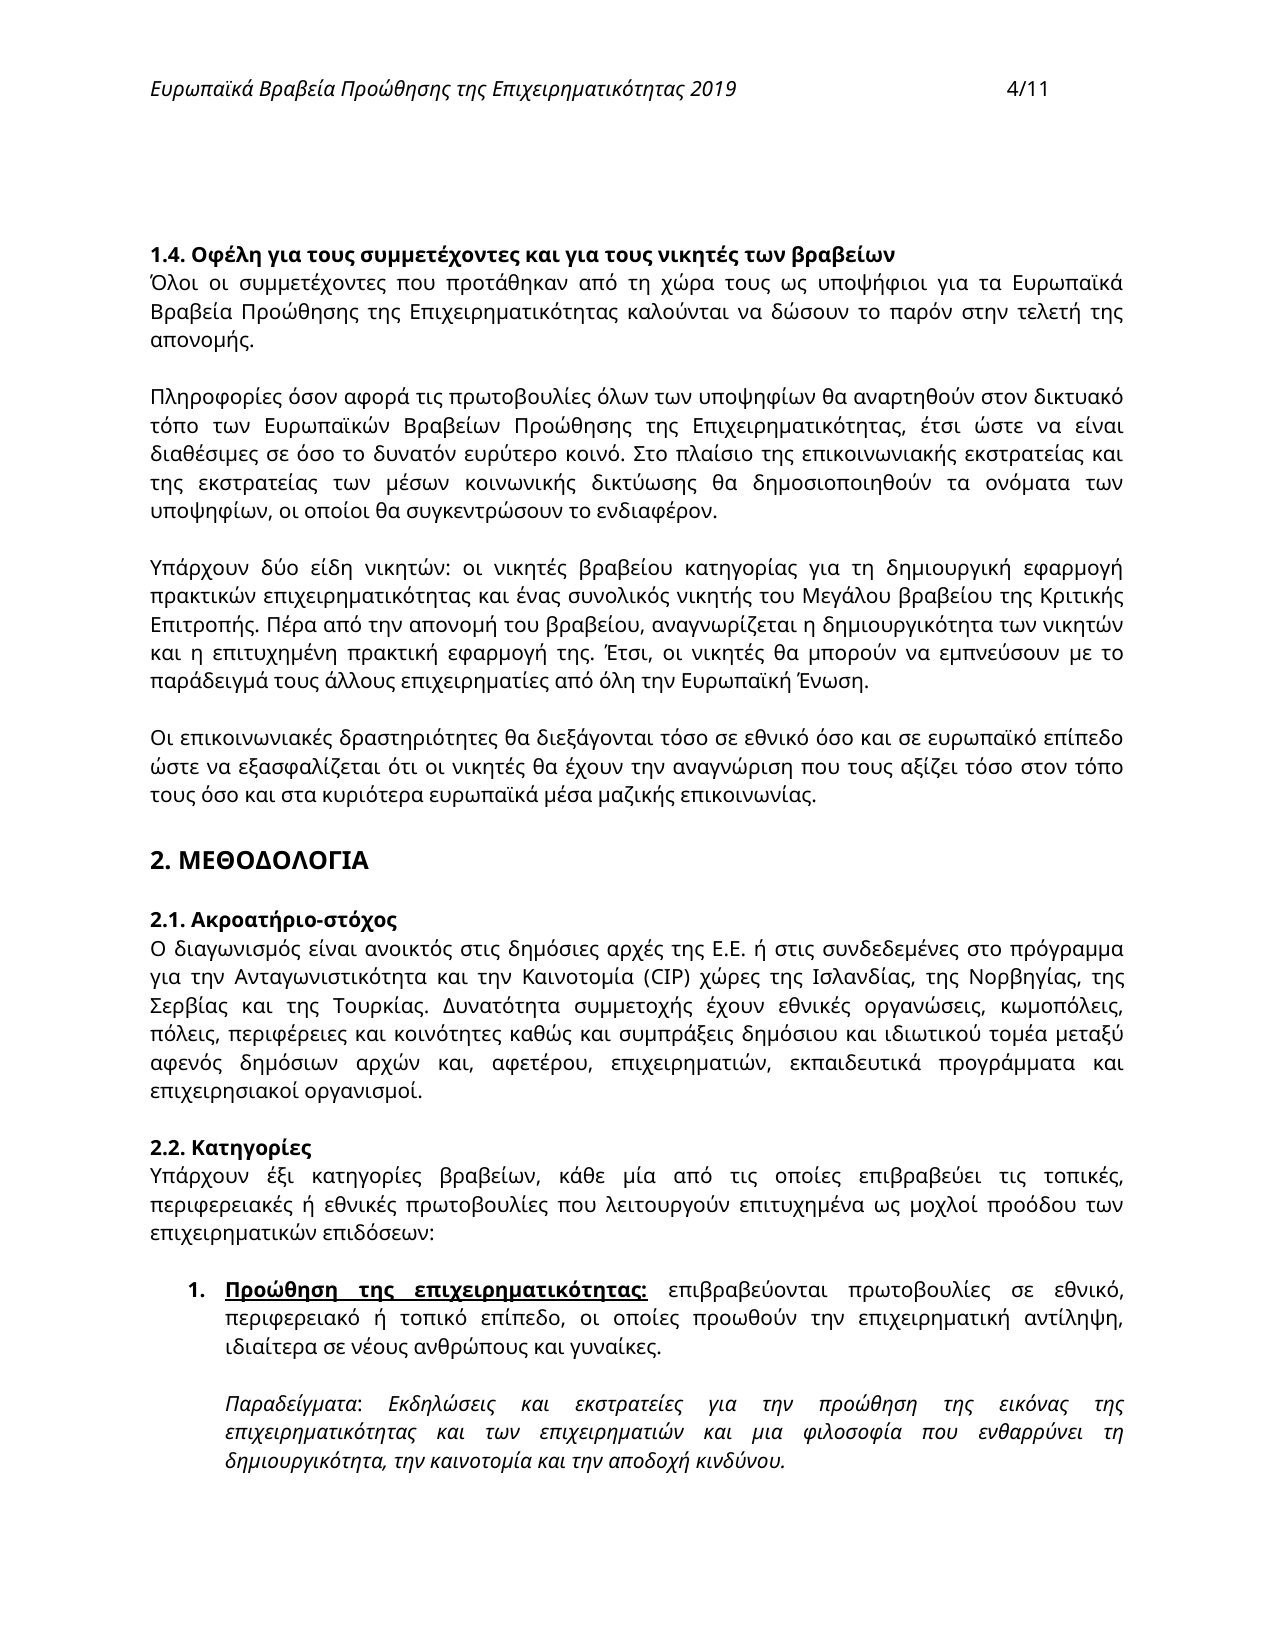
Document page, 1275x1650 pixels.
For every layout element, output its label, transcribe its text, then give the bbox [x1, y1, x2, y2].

subtitle 2.1. Ακροατήριο-στόχος [150, 905, 1125, 934]
text Υπάρχουν έξι κατηγορίες βραβείων, κάθε μία από τις οποίες επιβραβεύει τις τοπικές, περιφερειακές ή εθνικές πρωτοβουλίες που λειτουργούν επιτυχημένα ως μοχλοί προόδου των επιχειρηματικών επιδόσεων: [150, 1161, 1125, 1247]
text Παραδείγματα: Εκδηλώσεις και εκστρατείες για την προώθηση της εικόνας της επιχειρηματικότητας και των επιχειρηματιών και μια φιλοσοφία που ενθαρρύνει τη δημιουργικότητα, την καινοτομία και την αποδοχή κινδύνου. [225, 1389, 1125, 1474]
text Οι επικοινωνιακές δραστηριότητες θα διεξάγονται τόσο σε εθνικό όσο και σε ευρωπαϊκό επίπεδο ώστε να εξασφαλίζεται ότι οι νικητές θα έχουν την αναγνώριση που τους αξίζει τόσο στον τόπο τους όσο και στα κυριότερα ευρωπαϊκά μέσα μαζικής επικοινωνίας. [150, 723, 1125, 809]
text Υπάρχουν δύο είδη νικητών: οι νικητές βραβείου κατηγορίας για τη δημιουργική εφαρμογή πρακτικών επιχειρηματικότητας και ένας συνολικός νικητής του Μεγάλου βραβείου της Κριτικής Επιτροπής. Πέρα από την απονομή του βραβείου, αναγνωρίζεται η δημιουργικότητα των νικητών και η επιτυχημένη πρακτική εφαρμογή της. Έτσι, οι νικητές θα μπορούν να εμπνεύσουν με το παράδειγμά τους άλλους επιχειρηματίες από όλη την Ευρωπαϊκή Ένωση. [150, 553, 1125, 695]
subtitle 1.4. Οφέλη για τους συμμετέχοντες και για τους νικητές των βραβείων [150, 240, 1125, 268]
list Προώθηση της επιχειρηματικότητας: επιβραβεύονται πρωτοβουλίες σε εθνικό, περιφερειακό ή τοπικό επίπεδο, οι οποίες προωθούν την επιχειρηματική αντίληψη, ιδιαίτερα σε νέους ανθρώπους και γυναίκες. [187, 1275, 1125, 1360]
text Ο διαγωνισμός είναι ανοικτός στις δημόσιες αρχές της Ε.Ε. ή στις συνδεδεμένες στο πρόγραμμα για την Ανταγωνιστικότητα και την Καινοτομία (CIP) χώρες της Ισλανδίας, της Νορβηγίας, της Σερβίας και της Τουρκίας. Δυνατότητα συμμετοχής έχουν εθνικές οργανώσεις, κωμοπόλεις, πόλεις, περιφέρειες και κοινότητες καθώς και συμπράξεις δημόσιου και ιδιωτικού τομέα μεταξύ αφενός δημόσιων αρχών και, αφετέρου, επιχειρηματιών, εκπαιδευτικά προγράμματα και επιχειρησιακοί οργανισμοί. [150, 934, 1125, 1104]
subtitle 2. ΜΕΘΟΔΟΛΟΓΙΑ [150, 843, 1125, 877]
text Όλοι οι συμμετέχοντες που προτάθηκαν από τη χώρα τους ως υποψήφιοι για τα Ευρωπαϊκά Βραβεία Προώθησης της Επιχειρηματικότητας καλούνται να δώσουν το παρόν στην τελετή της απονομής. [150, 268, 1125, 354]
subtitle 2.2. Κατηγορίες [150, 1133, 1125, 1161]
text Πληροφορίες όσον αφορά τις πρωτοβουλίες όλων των υποψηφίων θα αναρτηθούν στον δικτυακό τόπο των Ευρωπαϊκών Βραβείων Προώθησης της Επιχειρηματικότητας, έτσι ώστε να είναι διαθέσιμες σε όσο το δυνατόν ευρύτερο κοινό. Στο πλαίσιο της επικοινωνιακής εκστρατείας και της εκστρατείας των μέσων κοινωνικής δικτύωσης θα δημοσιοποιηθούν τα ονόματα των υποψηφίων, οι οποίοι θα συγκεντρώσουν το ενδιαφέρον. [150, 382, 1125, 524]
